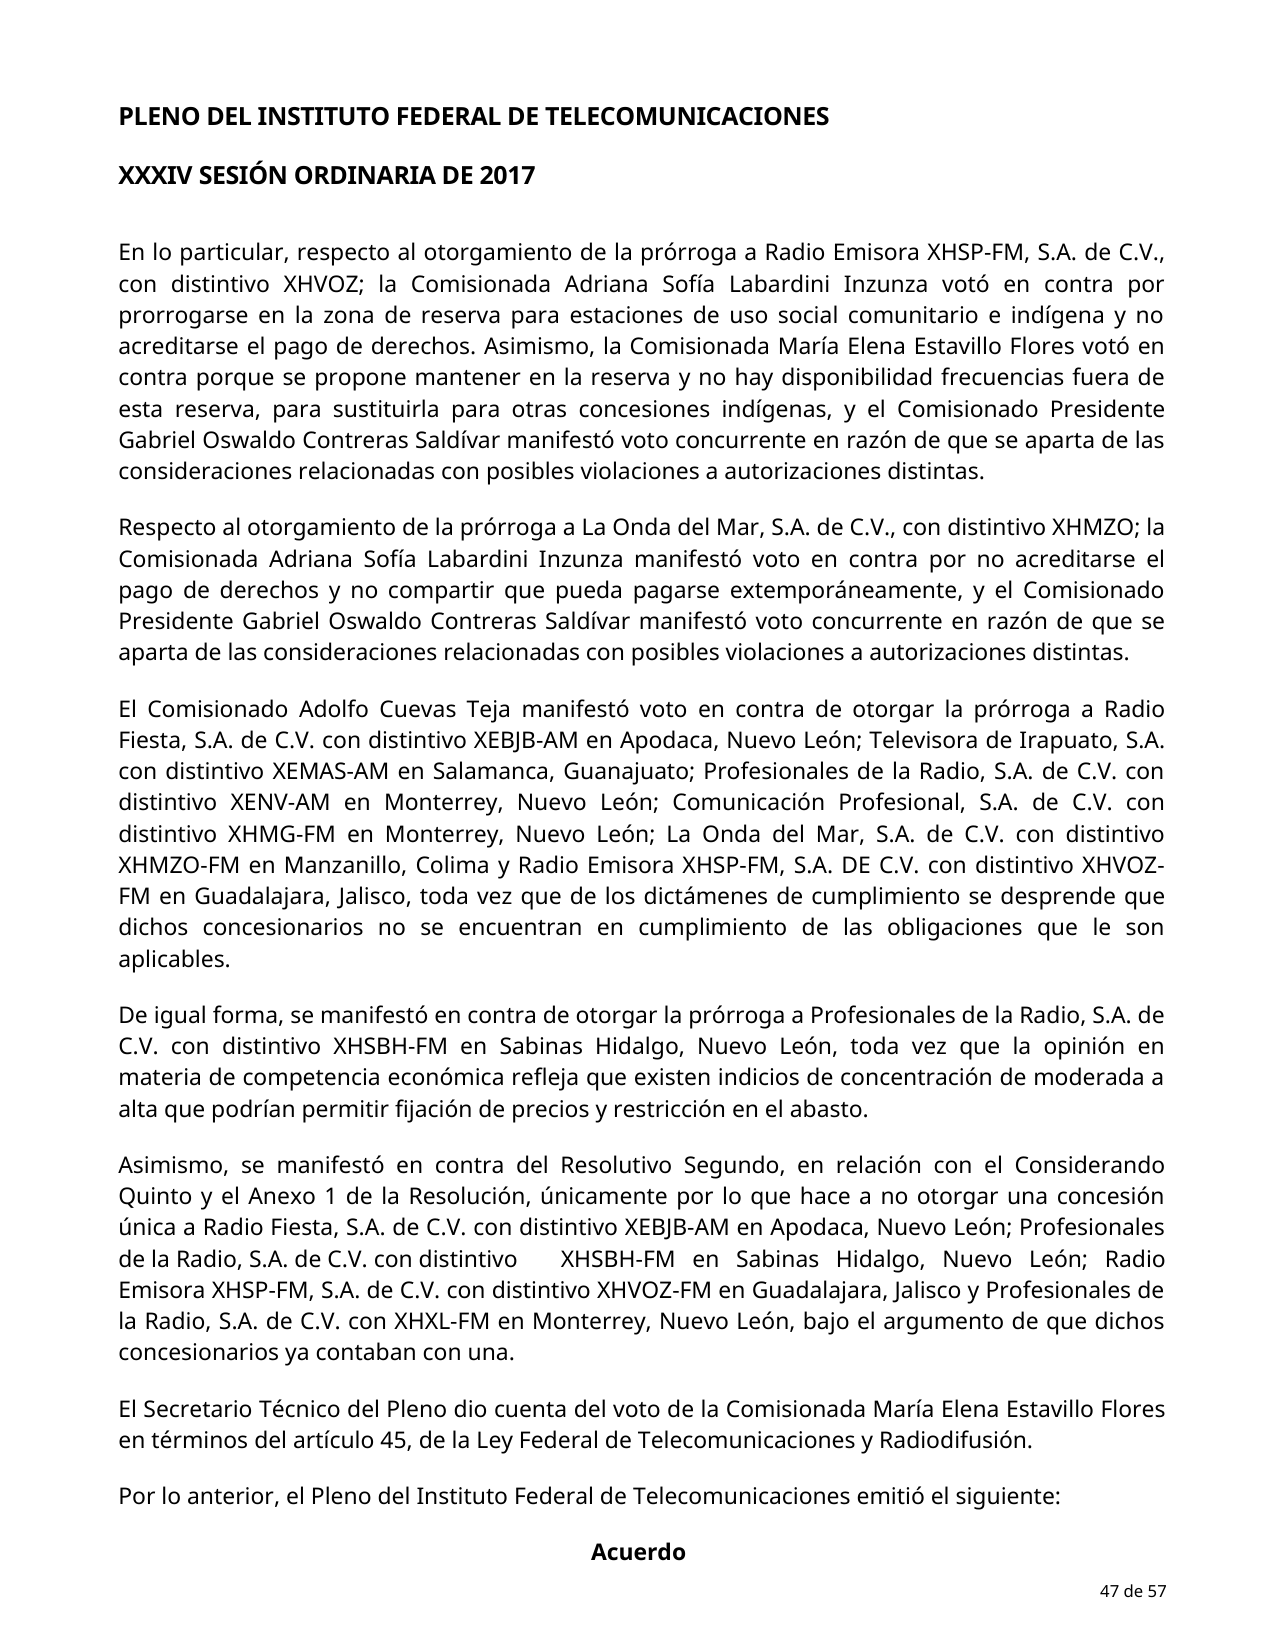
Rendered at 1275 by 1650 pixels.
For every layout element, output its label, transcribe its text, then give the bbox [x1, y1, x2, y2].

text Asimismo, se manifestó en contra del Resolutivo Segundo, en relación con el Considerando Quinto y el Anexo 1 de la Resolución, únicamente por lo que hace a no otorgar una concesión única a Radio Fiesta, S.A. de C.V. con distintivo XEBJB-AM en Apodaca, Nuevo León; Profesionales de la Radio, S.A. de C.V. con distintivo XHSBH-FM en Sabinas Hidalgo, Nuevo León; Radio Emisora XHSP-FM, S.A. de C.V. con distintivo XHVOZ-FM en Guadalajara, Jalisco y Profesionales de la Radio, S.A. de C.V. con XHXL-FM en Monterrey, Nuevo León, bajo el argumento de que dichos concesionarios ya contaban con una. [118, 1149, 1166, 1367]
text El Comisionado Adolfo Cuevas Teja manifestó voto en contra de otorgar la prórroga a Radio Fiesta, S.A. de C.V. con distintivo XEBJB-AM en Apodaca, Nuevo León; Televisora de Irapuato, S.A. con distintivo XEMAS-AM en Salamanca, Guanajuato; Profesionales de la Radio, S.A. de C.V. con distintivo XENV-AM en Monterrey, Nuevo León; Comunicación Profesional, S.A. de C.V. con distintivo XHMG-FM en Monterrey, Nuevo León; La Onda del Mar, S.A. de C.V. con distintivo XHMZO-FM en Manzanillo, Colima y Radio Emisora XHSP-FM, S.A. DE C.V. con distintivo XHVOZ-FM en Guadalajara, Jalisco, toda vez que de los dictámenes de cumplimiento se desprende que dichos concesionarios no se encuentran en cumplimiento de las obligaciones que le son aplicables. [118, 692, 1166, 974]
text Respecto al otorgamiento de la prórroga a La Onda del Mar, S.A. de C.V., con distintivo XHMZO; la Comisionada Adriana Sofía Labardini Inzunza manifestó voto en contra por no acreditarse el pago de derechos y no compartir que pueda pagarse extemporáneamente, y el Comisionado Presidente Gabriel Oswaldo Contreras Saldívar manifestó voto concurrente en razón de que se aparta de las consideraciones relacionadas con posibles violaciones a autorizaciones distintas. [118, 511, 1166, 667]
text Acuerdo [118, 1536, 1159, 1567]
text De igual forma, se manifestó en contra de otorgar la prórroga a Profesionales de la Radio, S.A. de C.V. con distintivo XHSBH-FM en Sabinas Hidalgo, Nuevo León, toda vez que la opinión en materia de competencia económica refleja que existen indicios de concentración de moderada a alta que podrían permitir fijación de precios y restricción en el abasto. [118, 999, 1166, 1124]
text El Secretario Técnico del Pleno dio cuenta del voto de la Comisionada María Elena Estavillo Flores en términos del artículo 45, de la Ley Federal de Telecomunicaciones y Radiodifusión. [118, 1392, 1166, 1455]
text Por lo anterior, el Pleno del Instituto Federal de Telecomunicaciones emitió el siguiente: [118, 1480, 1159, 1511]
text En lo particular, respecto al otorgamiento de la prórroga a Radio Emisora XHSP-FM, S.A. de C.V., con distintivo XHVOZ; la Comisionada Adriana Sofía Labardini Inzunza votó en contra por prorrogarse en la zona de reserva para estaciones de uso social comunitario e indígena y no acreditarse el pago de derechos. Asimismo, la Comisionada María Elena Estavillo Flores votó en contra porque se propone mantener en la reserva y no hay disponibilidad frecuencias fuera de esta reserva, para sustituirla para otras concesiones indígenas, y el Comisionado Presidente Gabriel Oswaldo Contreras Saldívar manifestó voto concurrente en razón de que se aparta de las consideraciones relacionadas con posibles violaciones a autorizaciones distintas. [118, 236, 1166, 486]
